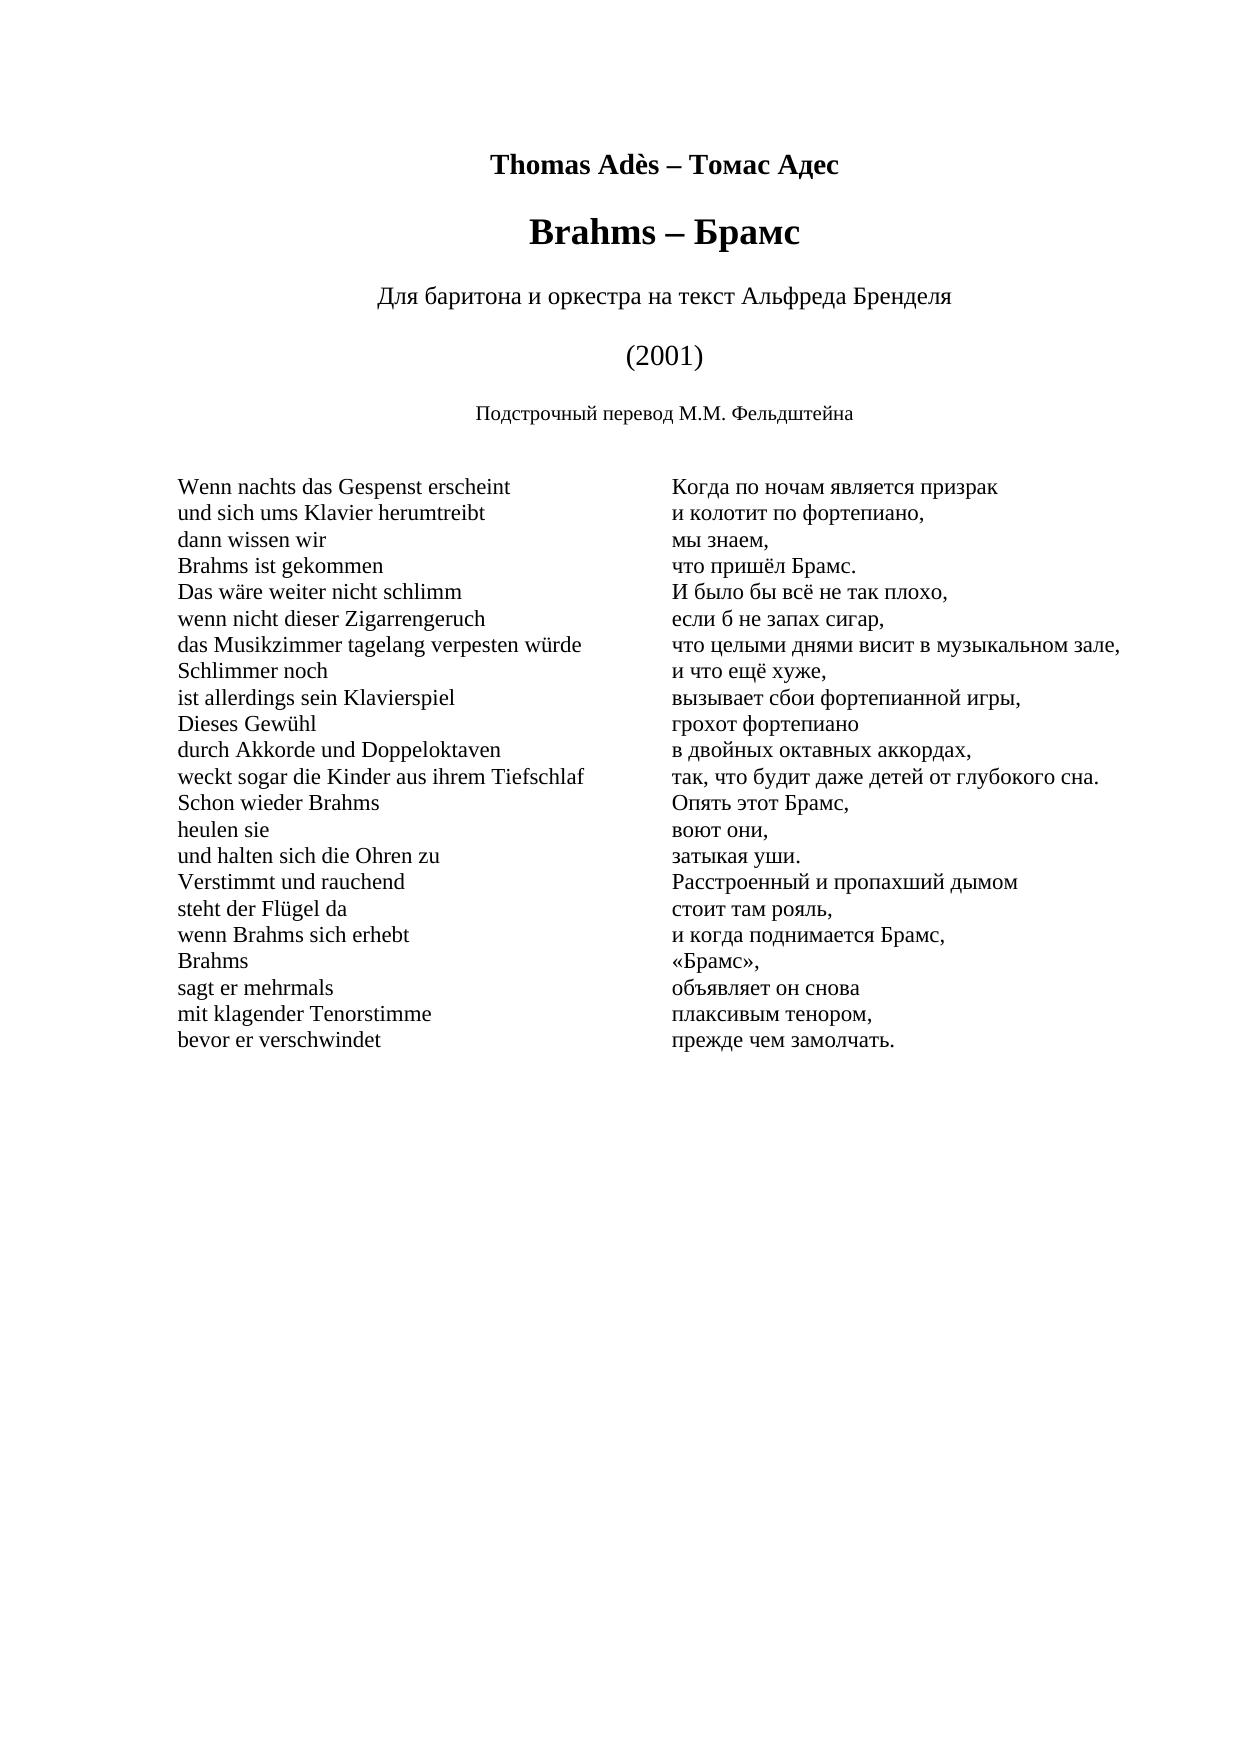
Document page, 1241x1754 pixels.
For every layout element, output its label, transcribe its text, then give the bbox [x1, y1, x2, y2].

text (2001) [177, 338, 1152, 372]
text Подстрочный перевод М.М. Фельдштейна [177, 401, 1152, 425]
text Thomas Adès – Томас Адес [177, 147, 1152, 180]
text Для баритона и оркестра на текст Альфреда Бренделя [177, 281, 1152, 310]
text Brahms – Брамс [177, 209, 1152, 252]
table_header Когда по ночам является призрак и колотит по фортепиано, мы знаем, что пришёл Брамс. И было бы всё не так плохо, если б не запах сигар, что целыми днями висит в музыкальном зале, и что ещё хуже, вызывает сбои фортепианной игры, грохот фортепиано в двойных октавных аккордах, так, что будит даже детей от глубокого сна. Опять этот Брамс, воют они, затыкая уши. Расстроенный и пропахший дымом стоит там рояль, и когда поднимается Брамс, «Брамс», объявляет он снова плаксивым тенором, прежде чем замолчать. [660, 473, 1155, 1106]
table_header Wenn nachts das Gespenst erscheint und sich ums Klavier herumtreibt dann wissen wir Brahms ist gekommen Das wäre weiter nicht schlimm wenn nicht dieser Zigarrengeruch das Musikzimmer tagelang verpesten würde Schlimmer noch ist allerdings sein Klavierspiel Dieses Gewühl durch Akkorde und Doppeloktaven weckt sogar die Kinder aus ihrem Tiefschlaf Schon wieder Brahms heulen sie und halten sich die Ohren zu Verstimmt und rauchend steht der Flügel da wenn Brahms sich erhebt Brahms sagt er mehrmals mit klagender Tenorstimme bevor er verschwindet [166, 473, 660, 1106]
